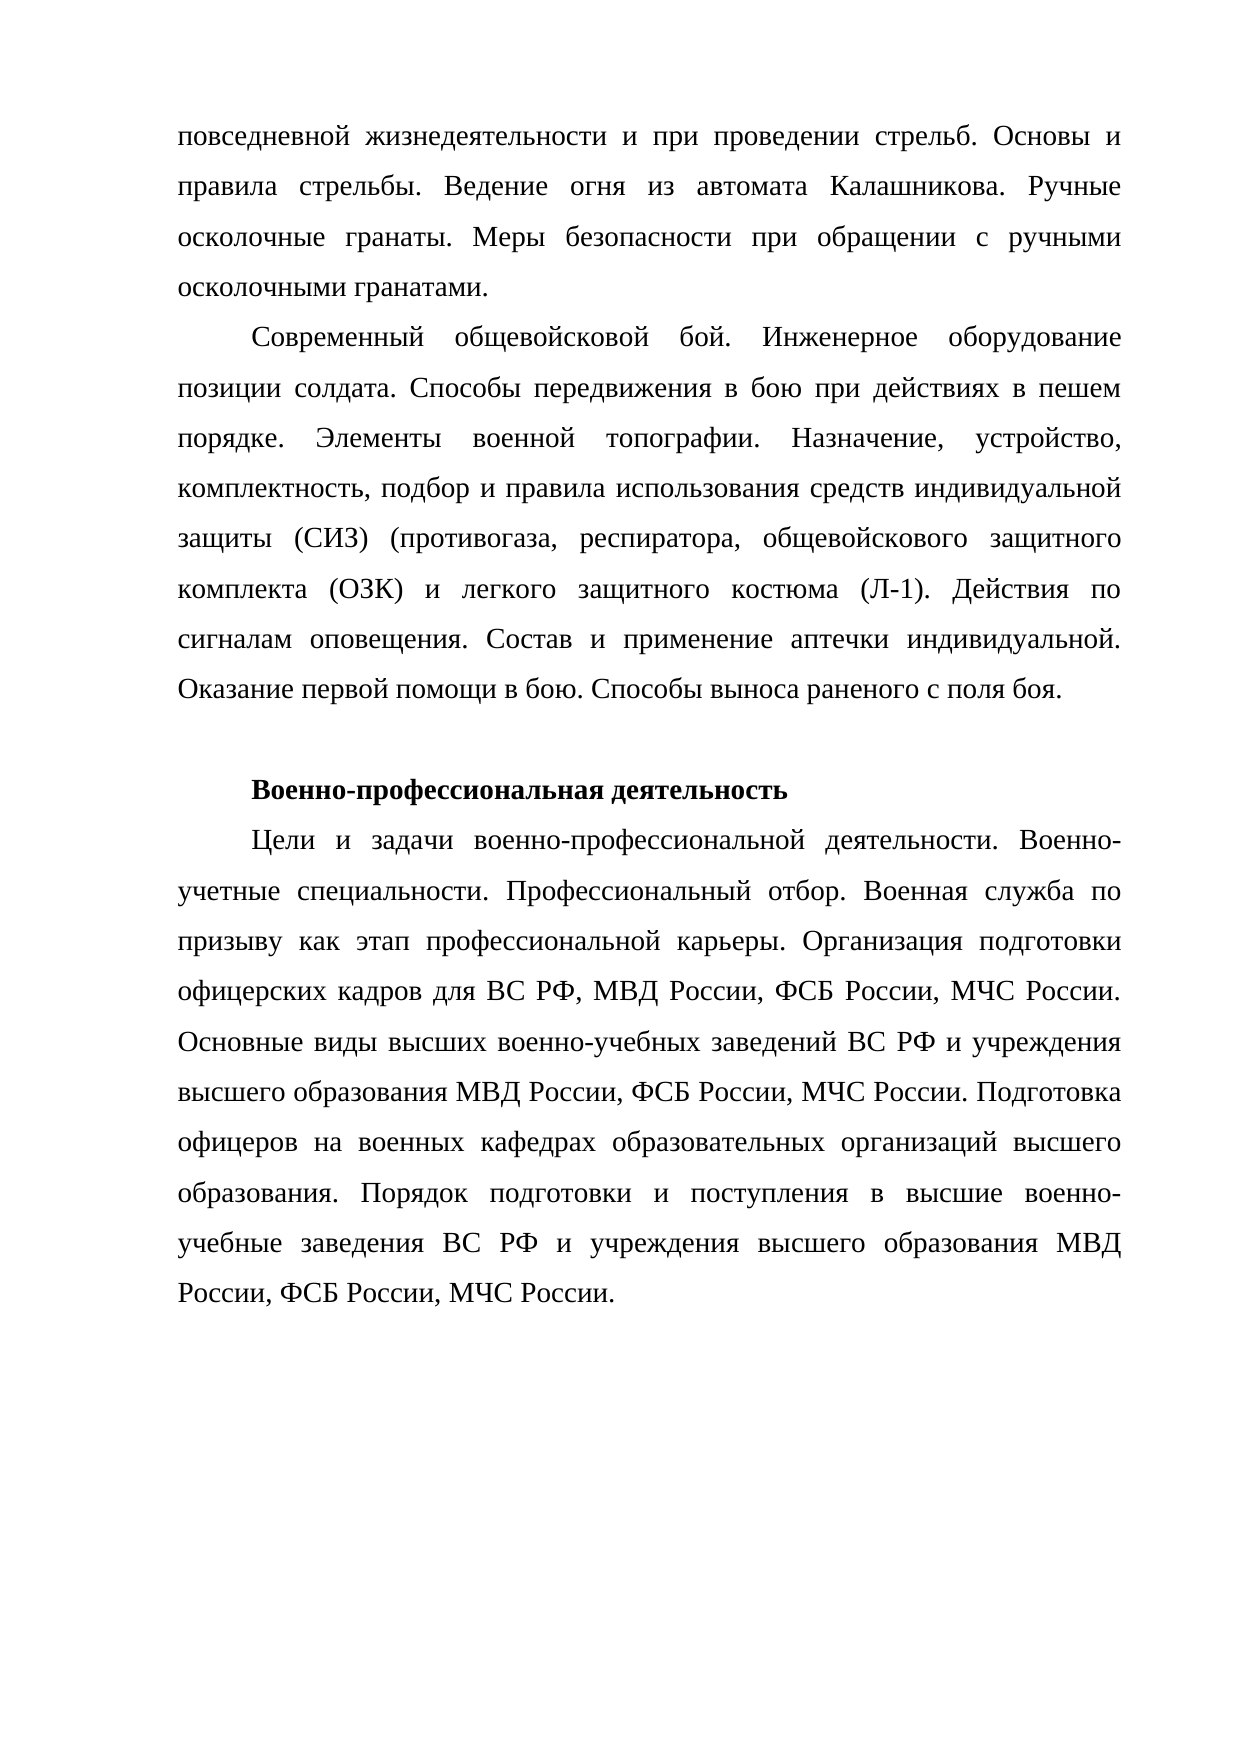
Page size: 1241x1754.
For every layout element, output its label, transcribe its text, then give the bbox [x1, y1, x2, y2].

text Военно-профессиональная деятельность [177, 772, 1122, 806]
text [177, 118, 1122, 303]
text Современный общевойсковой бой. Инженерное оборудование позиции солдата. Способы передвижения в бою при действиях в пешем порядке. Элементы военной топографии. Назначение, устройство, комплектность, подбор и правила использования средств индивидуальной защиты (СИЗ) (противогаза, респиратора, общевойскового защитного комплекта (ОЗК) и легкого защитного костюма (Л-1). Действия по сигналам оповещения. Состав и применение аптечки индивидуальной. Оказание первой помощи в бою. Способы выноса раненого с поля боя. [177, 319, 1122, 705]
text Цели и задачи военно-профессиональной деятельности. Военно-учетные специальности. Профессиональный отбор. Военная служба по призыву как этап профессиональной карьеры. Организация подготовки офицерских кадров для ВС РФ, МВД России, ФСБ России, МЧС России. Основные виды высших военно-учебных заведений ВС РФ и учреждения высшего образования МВД России, ФСБ России, МЧС России. Подготовка офицеров на военных кафедрах образовательных организаций высшего образования. Порядок подготовки и поступления в высшие военно-учебные заведения ВС РФ и учреждения высшего образования МВД России, ФСБ России, МЧС России. [177, 822, 1122, 1309]
